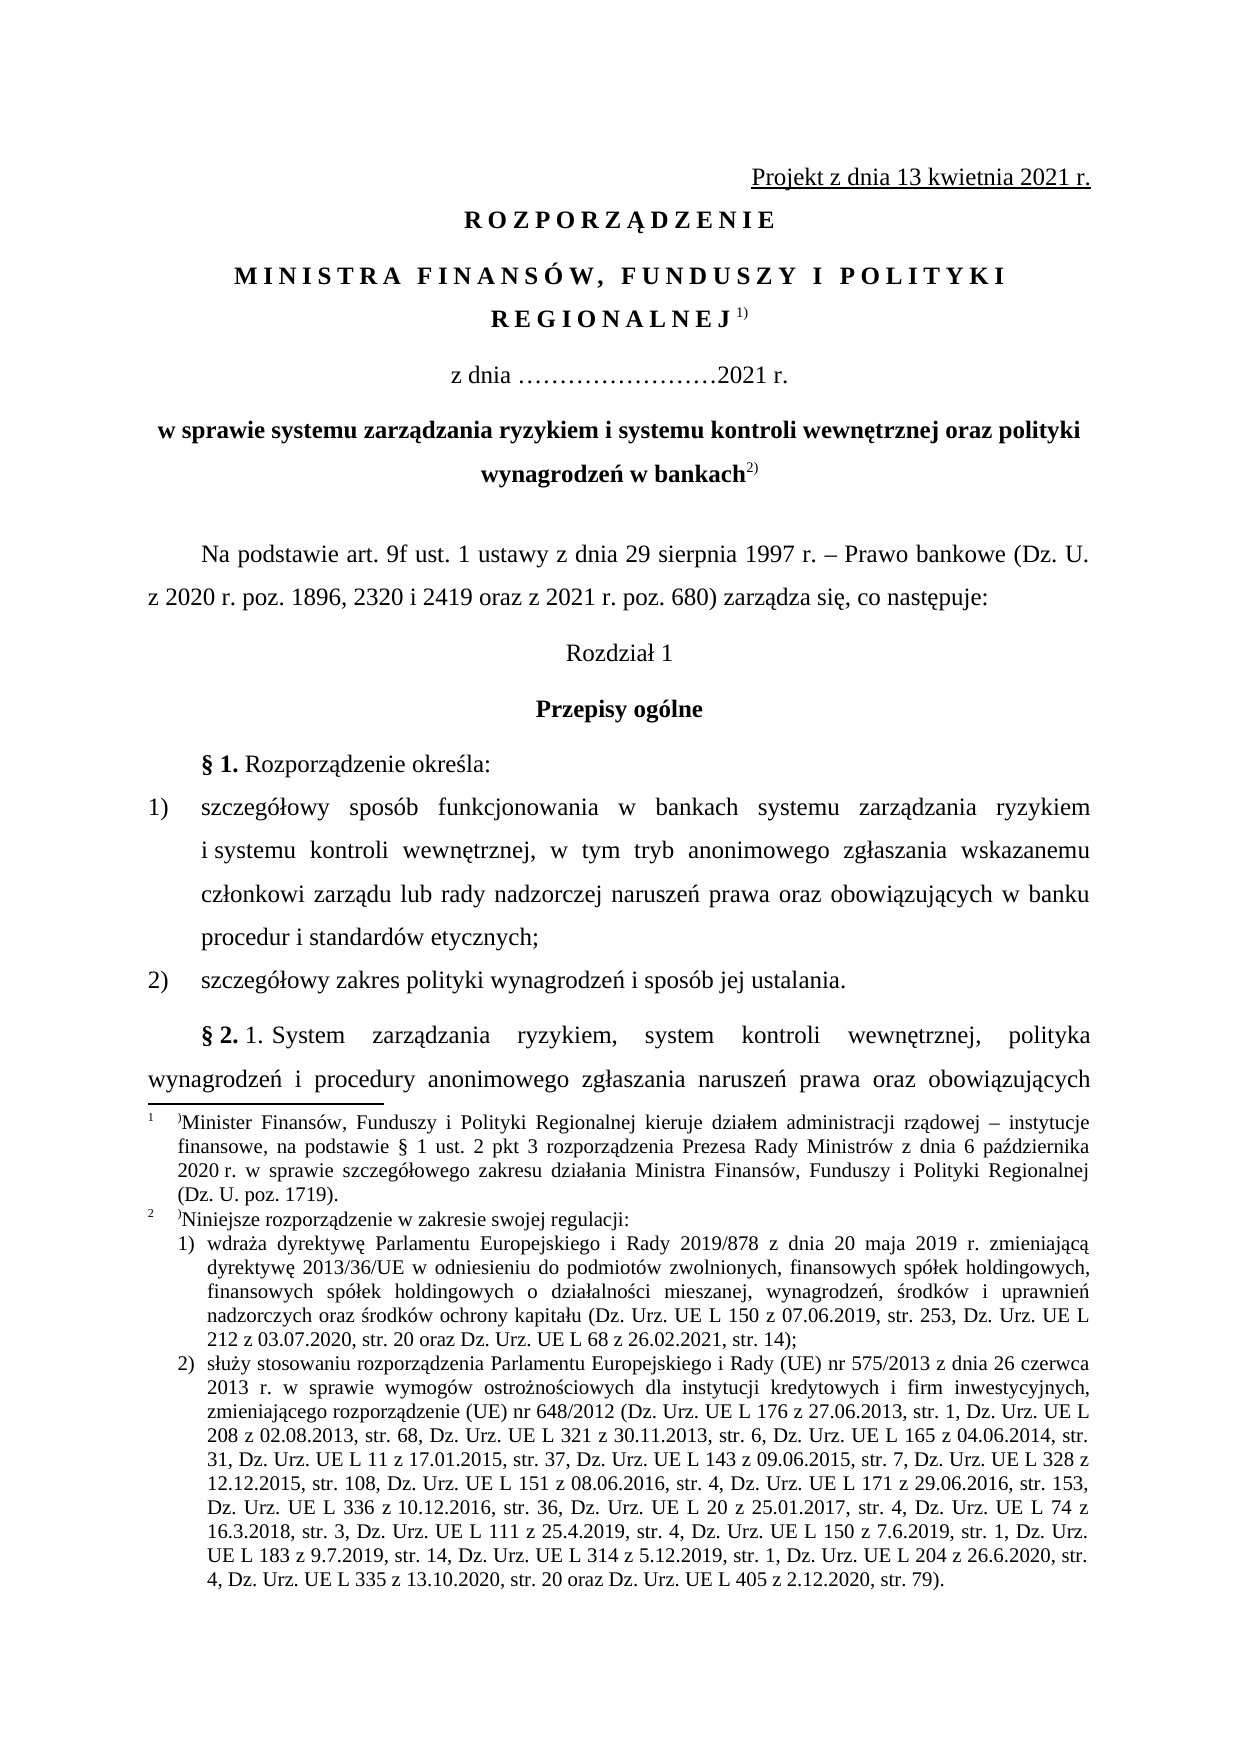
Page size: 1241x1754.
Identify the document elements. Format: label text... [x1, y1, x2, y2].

text 2) szczegółowy zakres polityki wynagrodzeń i sposób jej ustalania. [148, 965, 1091, 994]
text § 1. Rozporządzenie określa: [148, 749, 1091, 778]
text w sprawie systemu zarządzania ryzykiem i systemu kontroli wewnętrznej oraz polityki wynagrodzeń w bankach) [148, 416, 1091, 487]
text Rozdział 1 [148, 638, 1091, 667]
text z dnia ……………………2021 r. [148, 360, 1091, 389]
text § 2. 1. System zarządzania ryzykiem, system kontroli wewnętrznej, polityka wynagrodzeń i procedury anonimowego zgłaszania naruszeń prawa oraz obowiązujących w banku procedur i standardów etycznych, funkcjonują w banku na podstawie strategii zarządzania bankiem, strategii zarządzania ryzykiem, polityk, procedur i planów. [148, 1021, 1091, 1092]
text Na podstawie art. 9f ust. 1 ustawy z dnia 29 sierpnia 1997 r. – Prawo bankowe (Dz. U. z 2020 r. poz. 1896, 2320 i 2419 oraz z 2021 r. poz. 680) zarządza się, co następuje: [148, 539, 1091, 611]
text 1) szczegółowy sposób funkcjonowania w bankach systemu zarządzania ryzykiem i systemu kontroli wewnętrznej, w tym tryb anonimowego zgłaszania wskazanemu członkowi zarządu lub rady nadzorczej naruszeń prawa oraz obowiązujących w banku procedur i standardów etycznych; [148, 792, 1091, 951]
text Projekt z dnia 13 kwietnia 2021 r. [148, 162, 1091, 191]
text MINISTRA FINANSÓW, FUNDUSZY I POLITYKI REGIONALNEJ) [148, 261, 1091, 333]
text Przepisy ogólne [148, 694, 1091, 722]
text ROZPORZĄDZENIE [148, 206, 1091, 234]
